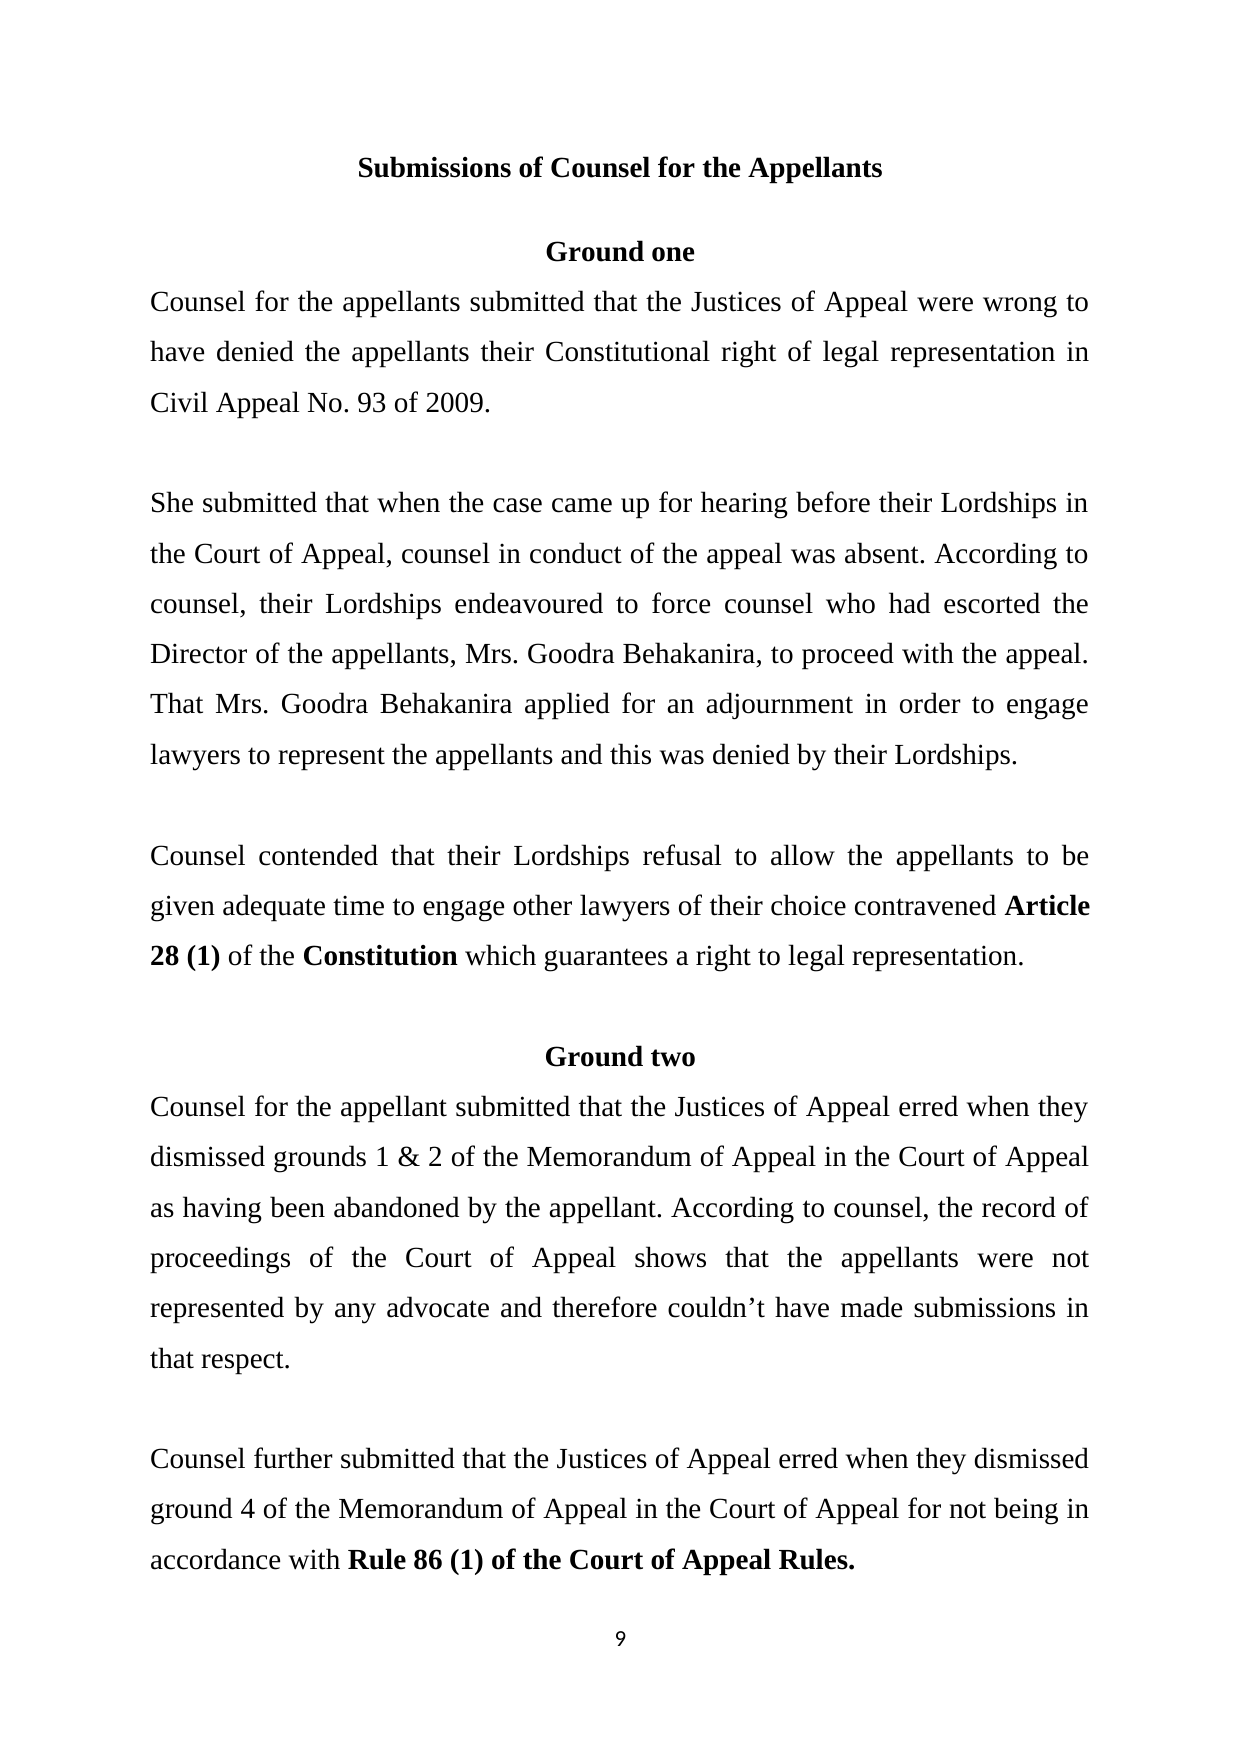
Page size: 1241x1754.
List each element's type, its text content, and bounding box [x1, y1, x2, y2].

text Counsel for the appellants submitted that the Justices of Appeal were wrong to have denied the appellants their Constitutional right of legal representation in Civil Appeal No. 93 of 2009. [150, 284, 1090, 418]
text Counsel for the appellant submitted that the Justices of Appeal erred when they dismissed grounds 1 & 2 of the Memorandum of Appeal in the Court of Appeal as having been abandoned by the appellant. According to counsel, the record of proceedings of the Court of Appeal shows that the appellants were not represented by any advocate and therefore couldn’t have made submissions in that respect. [150, 1089, 1090, 1374]
text Ground two [150, 1039, 1090, 1072]
text Ground one [150, 234, 1090, 267]
text Counsel contended that their Lordships refusal to allow the appellants to be given adequate time to engage other lawyers of their choice contravened Article 28 (1) of the Constitution which guarantees a right to legal representation. [150, 838, 1090, 972]
text Counsel further submitted that the Justices of Appeal erred when they dismissed ground 4 of the Memorandum of Appeal in the Court of Appeal for not being in accordance with Rule 86 (1) of the Court of Appeal Rules. [150, 1441, 1090, 1576]
text Submissions of Counsel for the Appellants [150, 150, 1090, 183]
text She submitted that when the case came up for hearing before their Lordships in the Court of Appeal, counsel in conduct of the appeal was absent. According to counsel, their Lordships endeavoured to force counsel who had escorted the Director of the appellants, Mrs. Goodra Behakanira, to proceed with the appeal. That Mrs. Goodra Behakanira applied for an adjournment in order to engage lawyers to represent the appellants and this was denied by their Lordships. [150, 485, 1090, 771]
